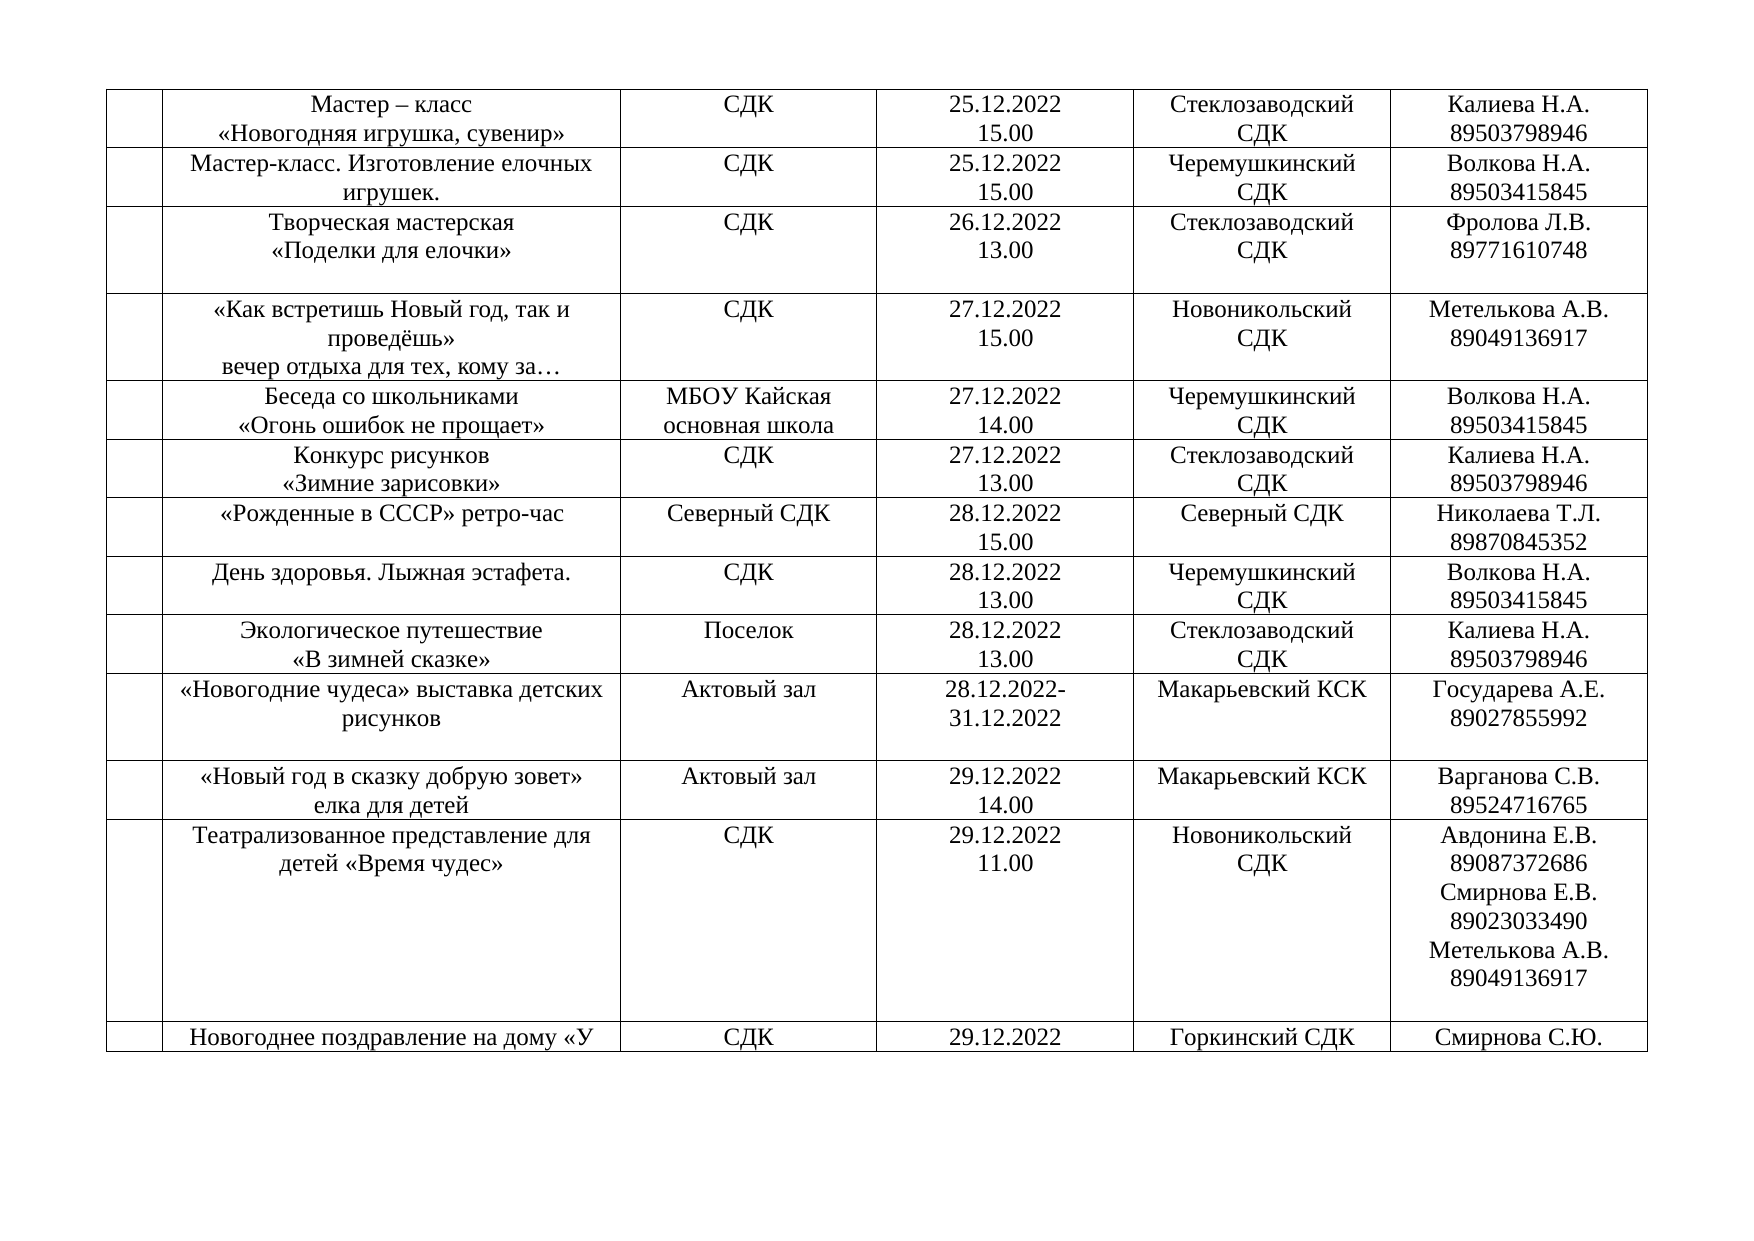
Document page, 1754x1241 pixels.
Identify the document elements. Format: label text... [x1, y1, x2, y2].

table_cell 25.12.2022 15.00 [877, 90, 1133, 147]
table_cell СДК [621, 557, 876, 614]
table_cell [107, 381, 162, 439]
table_cell [107, 820, 162, 1021]
table_cell Калиева Н.А. 89503798946 [1391, 440, 1647, 497]
table_cell [107, 674, 162, 760]
table_cell Николаева Т.Л. 89870845352 [1391, 498, 1647, 556]
table_cell Мастер-класс. Изготовление елочных игрушек. [163, 148, 620, 206]
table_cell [163, 1022, 620, 1051]
table_cell «Новый год в сказку добрую зовет» елка для детей [163, 761, 620, 819]
table_cell 28.12.2022- 31.12.2022 [877, 674, 1133, 760]
table_cell «Рожденные в СССР» ретро-час [163, 498, 620, 556]
table_cell Творческая мастерская «Поделки для елочки» [163, 207, 620, 293]
table_cell Макарьевский КСК [1134, 761, 1390, 819]
table_cell Новоникольский СДК [1134, 820, 1390, 1021]
table_cell СДК [621, 207, 876, 293]
table_cell Калиева Н.А. 89503798946 [1391, 615, 1647, 673]
table_cell Метелькова А.В. 89049136917 [1391, 294, 1647, 380]
table_cell 29.12.2022 14.00 [877, 761, 1133, 819]
table_cell Мастер – класс «Новогодняя игрушка, сувенир» [163, 90, 620, 147]
table_cell Стеклозаводский СДК [1134, 615, 1390, 673]
table_cell [107, 557, 162, 614]
table_cell 29.12.2022 11.00 [877, 820, 1133, 1021]
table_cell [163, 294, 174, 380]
table_cell [107, 207, 162, 293]
table_cell Экологическое путешествие «В зимней сказке» [163, 615, 620, 673]
table_cell 27.12.2022 15.00 [877, 294, 1133, 380]
table_cell День здоровья. Лыжная эстафета. [163, 557, 620, 614]
table_cell [107, 498, 162, 556]
table_cell [107, 761, 162, 819]
table_cell Черемушкинский СДК [1134, 557, 1390, 614]
table_cell [107, 294, 162, 380]
table_cell Волкова Н.А. 89503415845 [1391, 381, 1647, 439]
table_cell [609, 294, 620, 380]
table_cell СДК [621, 294, 876, 380]
table_cell СДК [621, 1022, 876, 1051]
table_cell 28.12.2022 15.00 [877, 498, 1133, 556]
table_cell 27.12.2022 14.00 [877, 381, 1133, 439]
table_cell СДК [621, 440, 876, 497]
table_cell Калиева Н.А. 89503798946 [1391, 90, 1647, 147]
table_cell Черемушкинский СДК [1134, 148, 1390, 206]
table_cell [107, 440, 162, 497]
table_cell Стеклозаводский СДК [1134, 90, 1390, 147]
table_cell Северный СДК [1134, 498, 1390, 556]
table_cell Черемушкинский СДК [1134, 381, 1390, 439]
table_cell Стеклозаводский СДК [1134, 440, 1390, 497]
table_cell 28.12.2022 13.00 [877, 557, 1133, 614]
table_cell [107, 615, 162, 673]
table_cell СДК [621, 820, 876, 1021]
table_cell Беседа со школьниками «Огонь ошибок не прощает» [163, 381, 620, 439]
table_cell 27.12.2022 13.00 [877, 440, 1133, 497]
table_cell Волкова Н.А. 89503415845 [1391, 148, 1647, 206]
table_cell 26.12.2022 13.00 [877, 207, 1133, 293]
table_cell [107, 90, 162, 147]
table_cell Поселок [621, 615, 876, 673]
table_cell Горкинский СДК [1134, 1022, 1390, 1051]
table_cell [107, 148, 162, 206]
table_cell Макарьевский КСК [1134, 674, 1390, 760]
table_cell Актовый зал [621, 674, 876, 760]
table_cell Фролова Л.В. 89771610748 [1391, 207, 1647, 293]
table_cell Новоникольский СДК [1134, 294, 1390, 380]
table_cell Государева А.Е. 89027855992 [1391, 674, 1647, 760]
table_cell МБОУ Кайская основная школа [621, 381, 876, 439]
table_cell СДК [621, 90, 876, 147]
table_cell Актовый зал [621, 761, 876, 819]
table_cell Авдонина Е.В. 89087372686 Смирнова Е.В. 89023033490 Метелькова А.В. 89049136917 [1391, 820, 1647, 1021]
table_cell 25.12.2022 15.00 [877, 148, 1133, 206]
table_cell Конкурс рисунков «Зимние зарисовки» [163, 440, 620, 497]
table_cell «Новогодние чудеса» выставка детских рисунков [163, 674, 620, 760]
table_cell Северный СДК [621, 498, 876, 556]
table_cell Варганова С.В. 89524716765 [1391, 761, 1647, 819]
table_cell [877, 1022, 1133, 1051]
table_cell 28.12.2022 13.00 [877, 615, 1133, 673]
table_cell [107, 1022, 162, 1051]
table_cell Театрализованное представление для детей «Время чудес» [163, 820, 620, 1021]
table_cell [1391, 1022, 1647, 1051]
table_cell Волкова Н.А. 89503415845 [1391, 557, 1647, 614]
table_cell Стеклозаводский СДК [1134, 207, 1390, 293]
table_cell СДК [621, 148, 876, 206]
